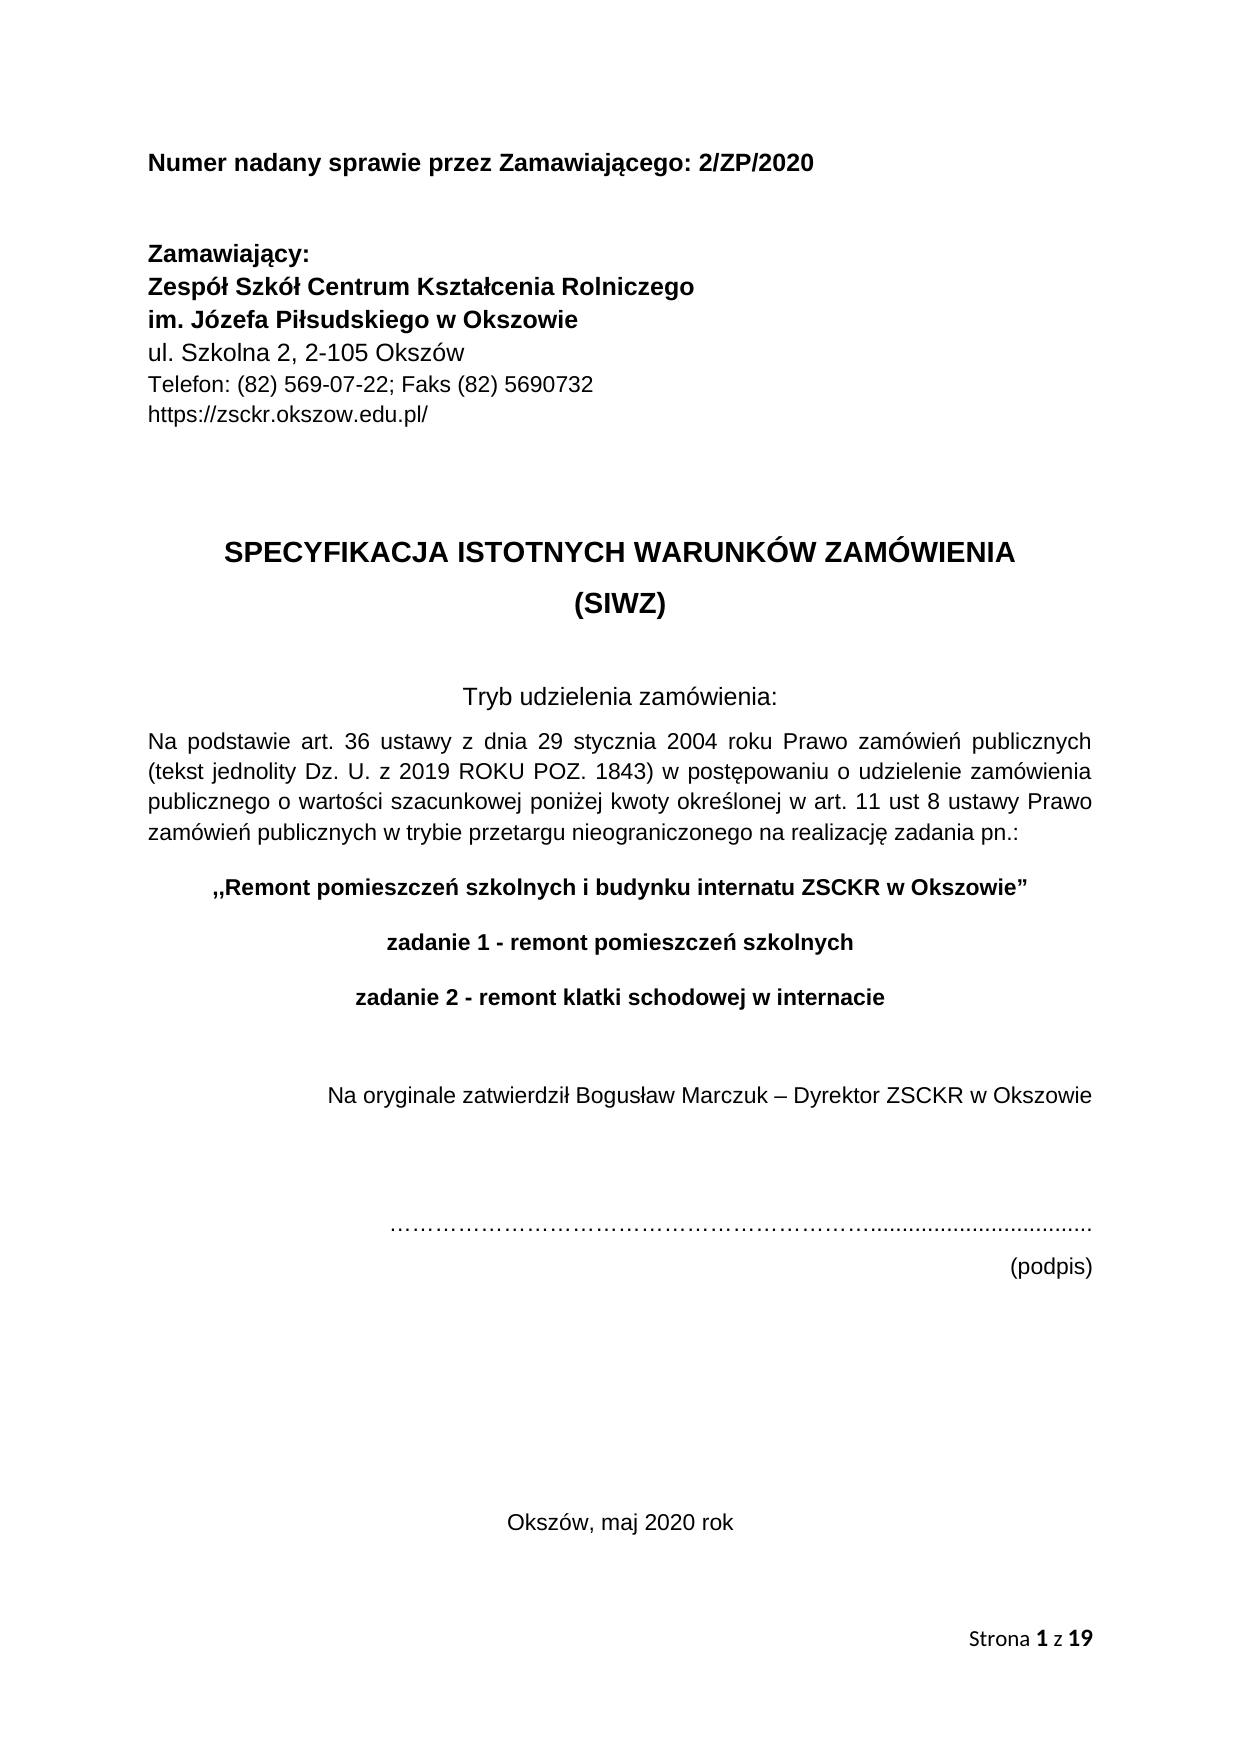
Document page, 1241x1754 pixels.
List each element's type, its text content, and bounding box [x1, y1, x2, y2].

text Tryb udzielenia zamówienia: [148, 682, 1093, 711]
text zadanie 2 - remont klatki schodowej w internacie [148, 984, 1093, 1010]
text Zespół Szkół Centrum Kształcenia Rolniczego [148, 272, 1093, 300]
text Numer nadany sprawie przez Zamawiającego: 2/ZP/2020 [148, 148, 1093, 176]
text im. Józefa Piłsudskiego w Okszowie [148, 305, 1093, 333]
text (podpis) [148, 1253, 1093, 1279]
text ,,Remont pomieszczeń szkolnych i budynku internatu ZSCKR w Okszowie” [148, 874, 1093, 900]
text https://zsckr.okszow.edu.pl/ [148, 401, 1093, 427]
text zadanie 1 - remont pomieszczeń szkolnych [148, 929, 1093, 955]
text ………………………………………………………................................... [148, 1210, 1093, 1236]
text Na oryginale zatwierdził Bogusław Marczuk – Dyrektor ZSCKR w Okszowie [148, 1082, 1093, 1108]
text Telefon: (82) 569-07-22; Faks (82) 5690732 [148, 371, 1093, 397]
text Okszów, maj 2020 rok [148, 1509, 1093, 1535]
text Zamawiający: [148, 239, 1093, 267]
text SPECYFIKACJA ISTOTNYCH WARUNKÓW ZAMÓWIENIA [148, 535, 1093, 568]
text ul. Szkolna 2, 2-105 Okszów [148, 338, 1093, 366]
text Na podstawie art. 36 ustawy z dnia 29 stycznia 2004 roku Prawo zamówień publicznych (tekst jednolity Dz. U. z 2019 ROKU POZ. 1843) w postępowaniu o udzielenie zamówienia publicznego o wartości szacunkowej poniżej kwoty określonej w art. 11 ust 8 ustawy Prawo zamówień publicznych w trybie przetargu nieograniczonego na realizację zadania pn.: [148, 728, 1093, 845]
text (SIWZ) [148, 586, 1093, 619]
